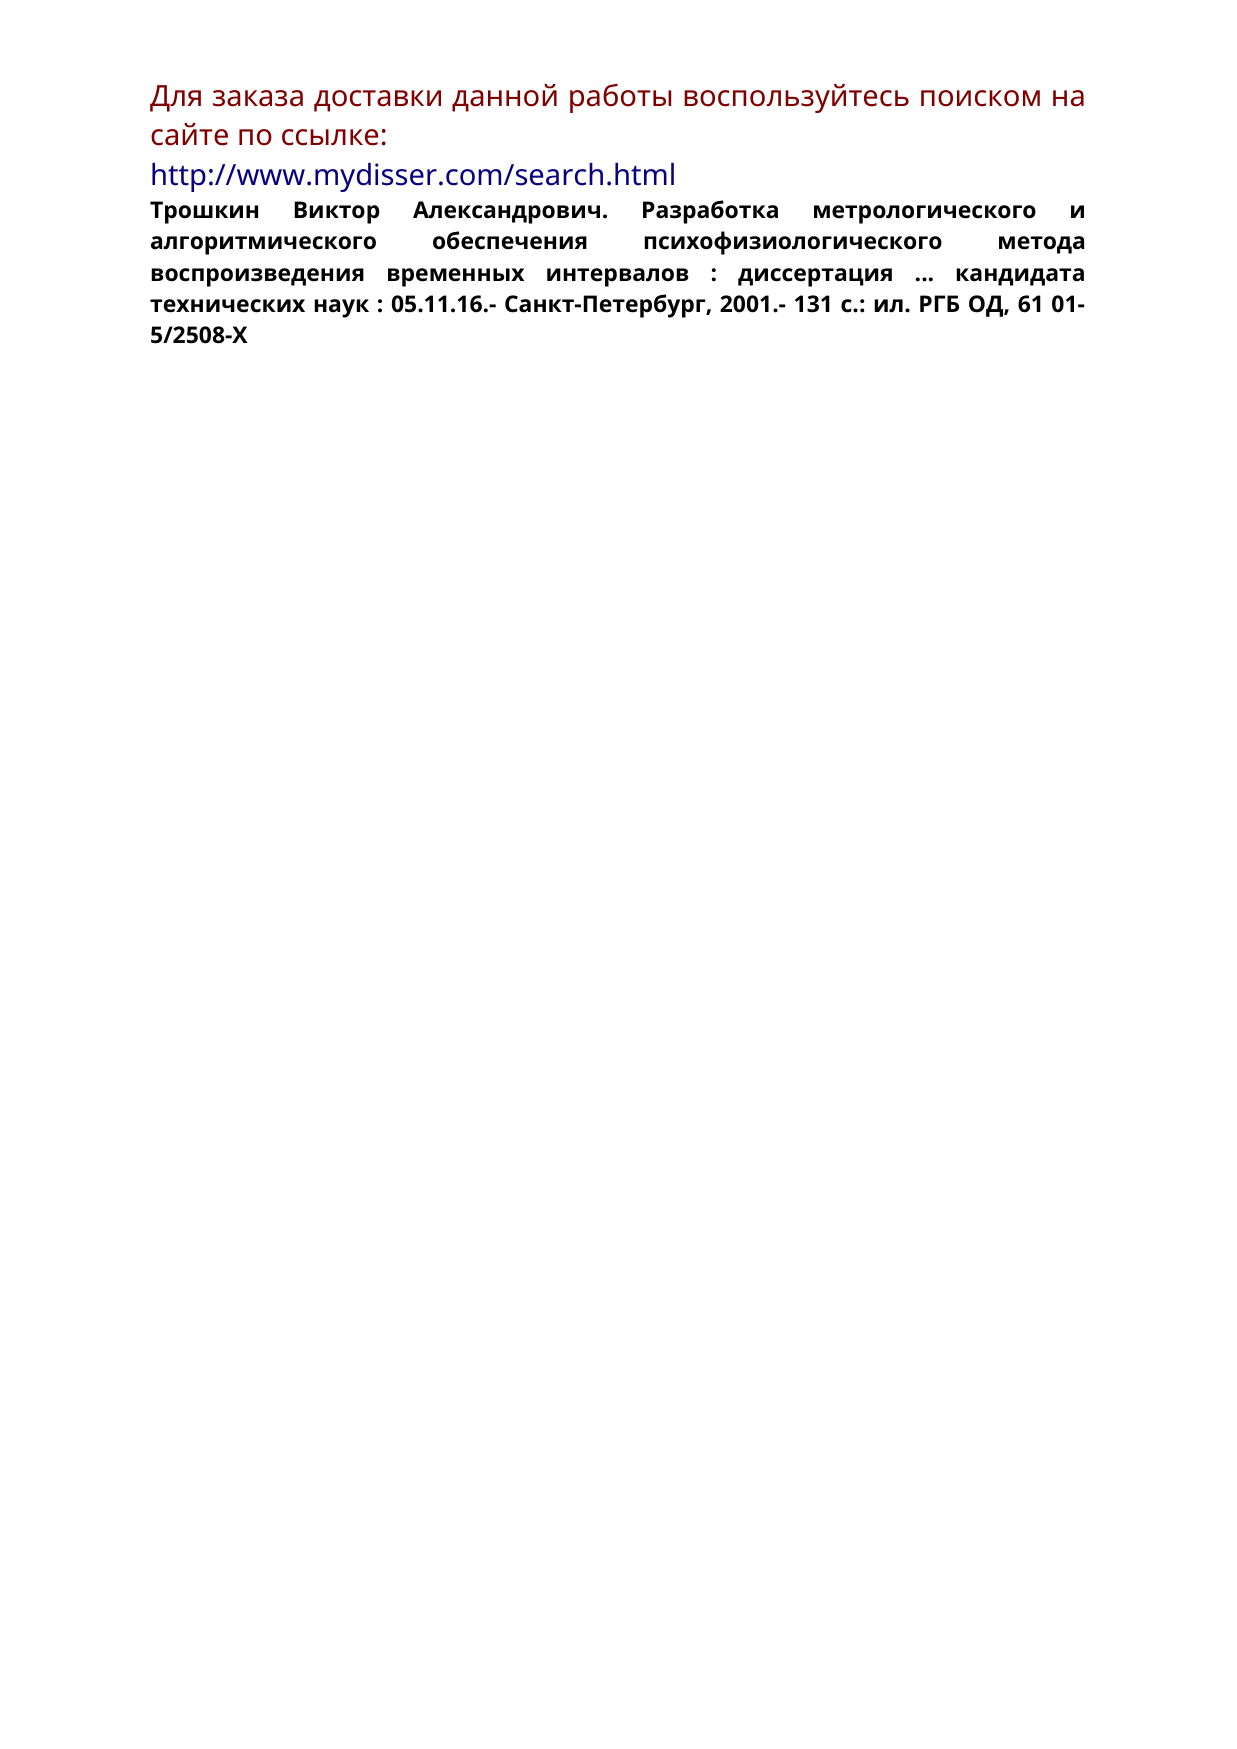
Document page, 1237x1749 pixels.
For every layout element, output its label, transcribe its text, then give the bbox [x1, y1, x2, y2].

text Трошкин Виктор Александрович. Разработка метрологического и алгоритмического обеспечения психофизиологического метода воспроизведения временных интервалов : диссертация ... кандидата технических наук : 05.11.16.- Санкт-Петербург, 2001.- 131 с.: ил. РГБ ОД, 61 01-5/2508-X [150, 194, 1086, 350]
